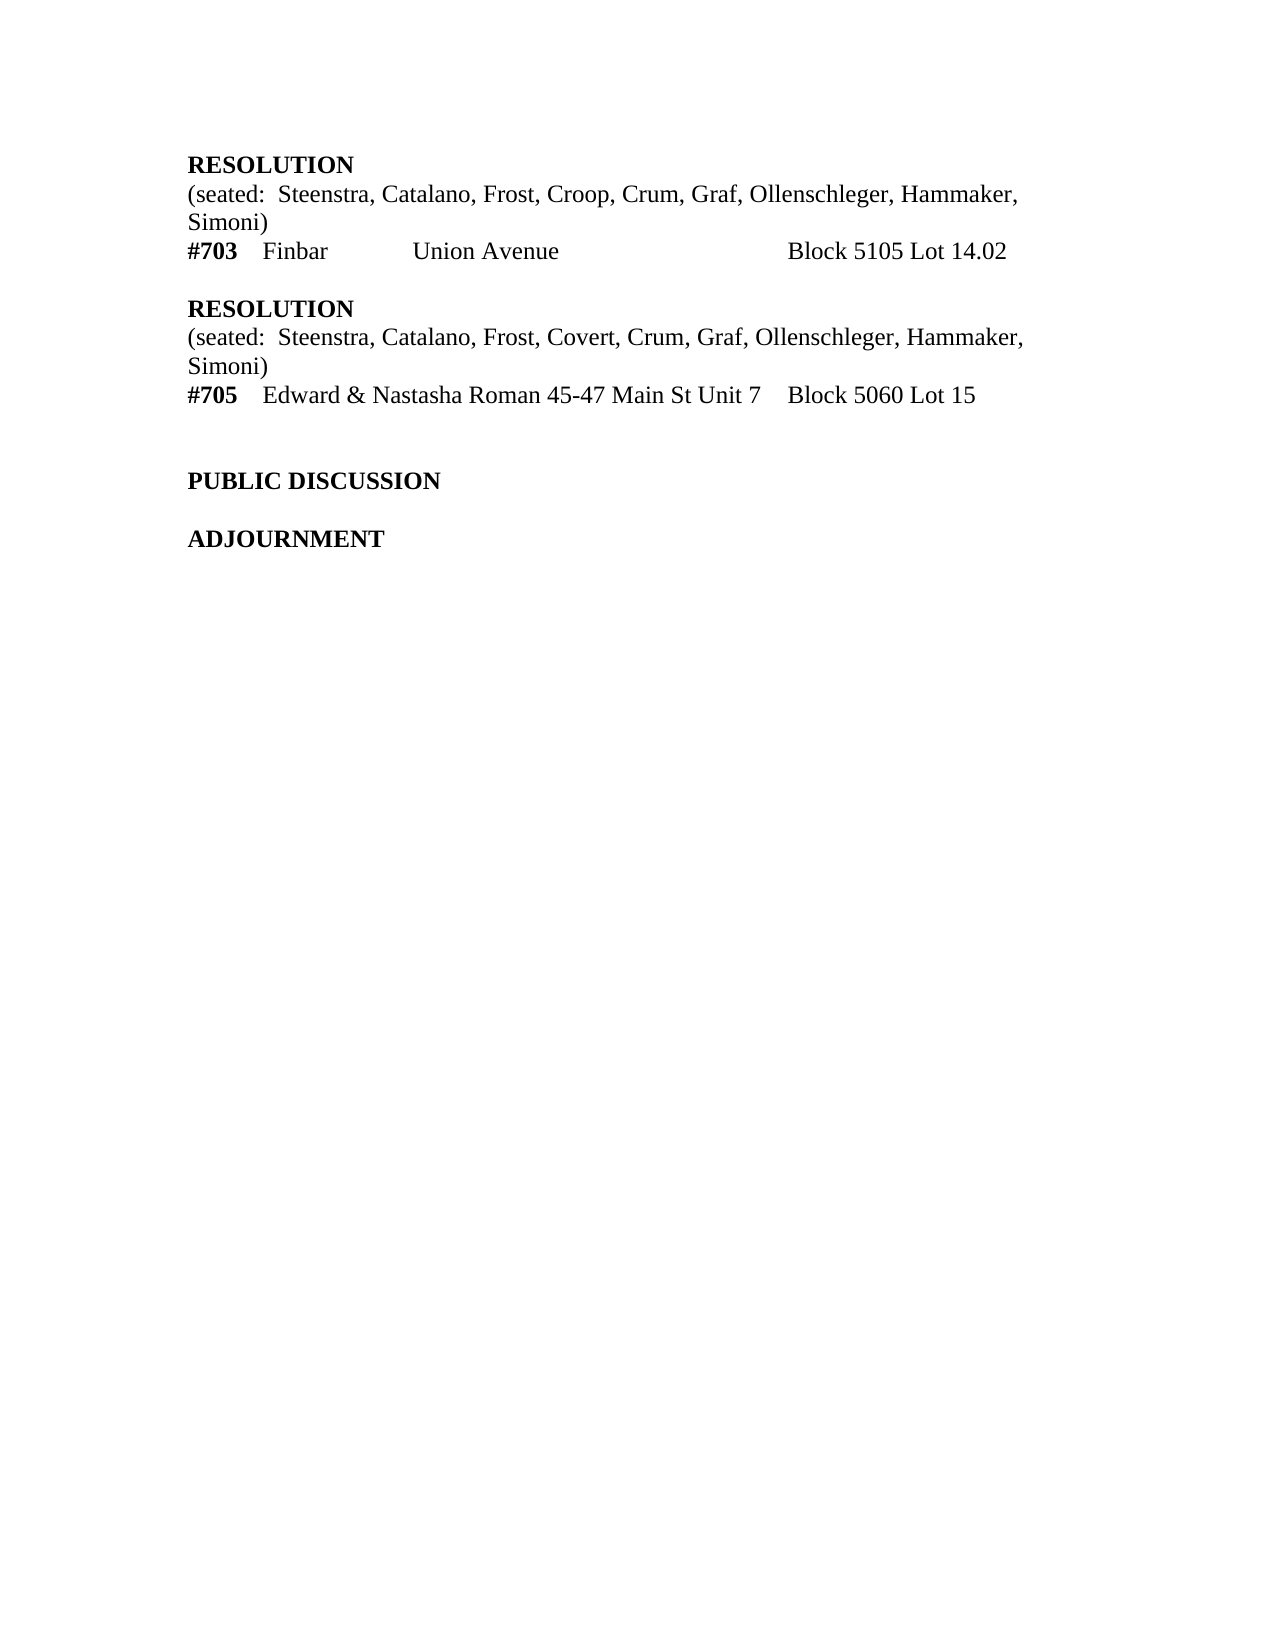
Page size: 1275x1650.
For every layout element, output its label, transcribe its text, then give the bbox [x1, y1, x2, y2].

text PUBLIC DISCUSSION [187, 466, 1087, 495]
text #703 Finbar Union Avenue Block 5105 Lot 14.02 [187, 236, 1087, 265]
text ADJOURNMENT [187, 524, 1087, 552]
text #705 Edward & Nastasha Roman 45-47 Main St Unit 7 Block 5060 Lot 15 [187, 380, 1087, 409]
text RESOLUTION [187, 294, 1087, 322]
text RESOLUTION [187, 150, 1087, 179]
text (seated: Steenstra, Catalano, Frost, Covert, Crum, Graf, Ollenschleger, Hammaker, Simoni) [187, 322, 1087, 380]
text (seated: Steenstra, Catalano, Frost, Croop, Crum, Graf, Ollenschleger, Hammaker, Simoni) [187, 179, 1087, 236]
